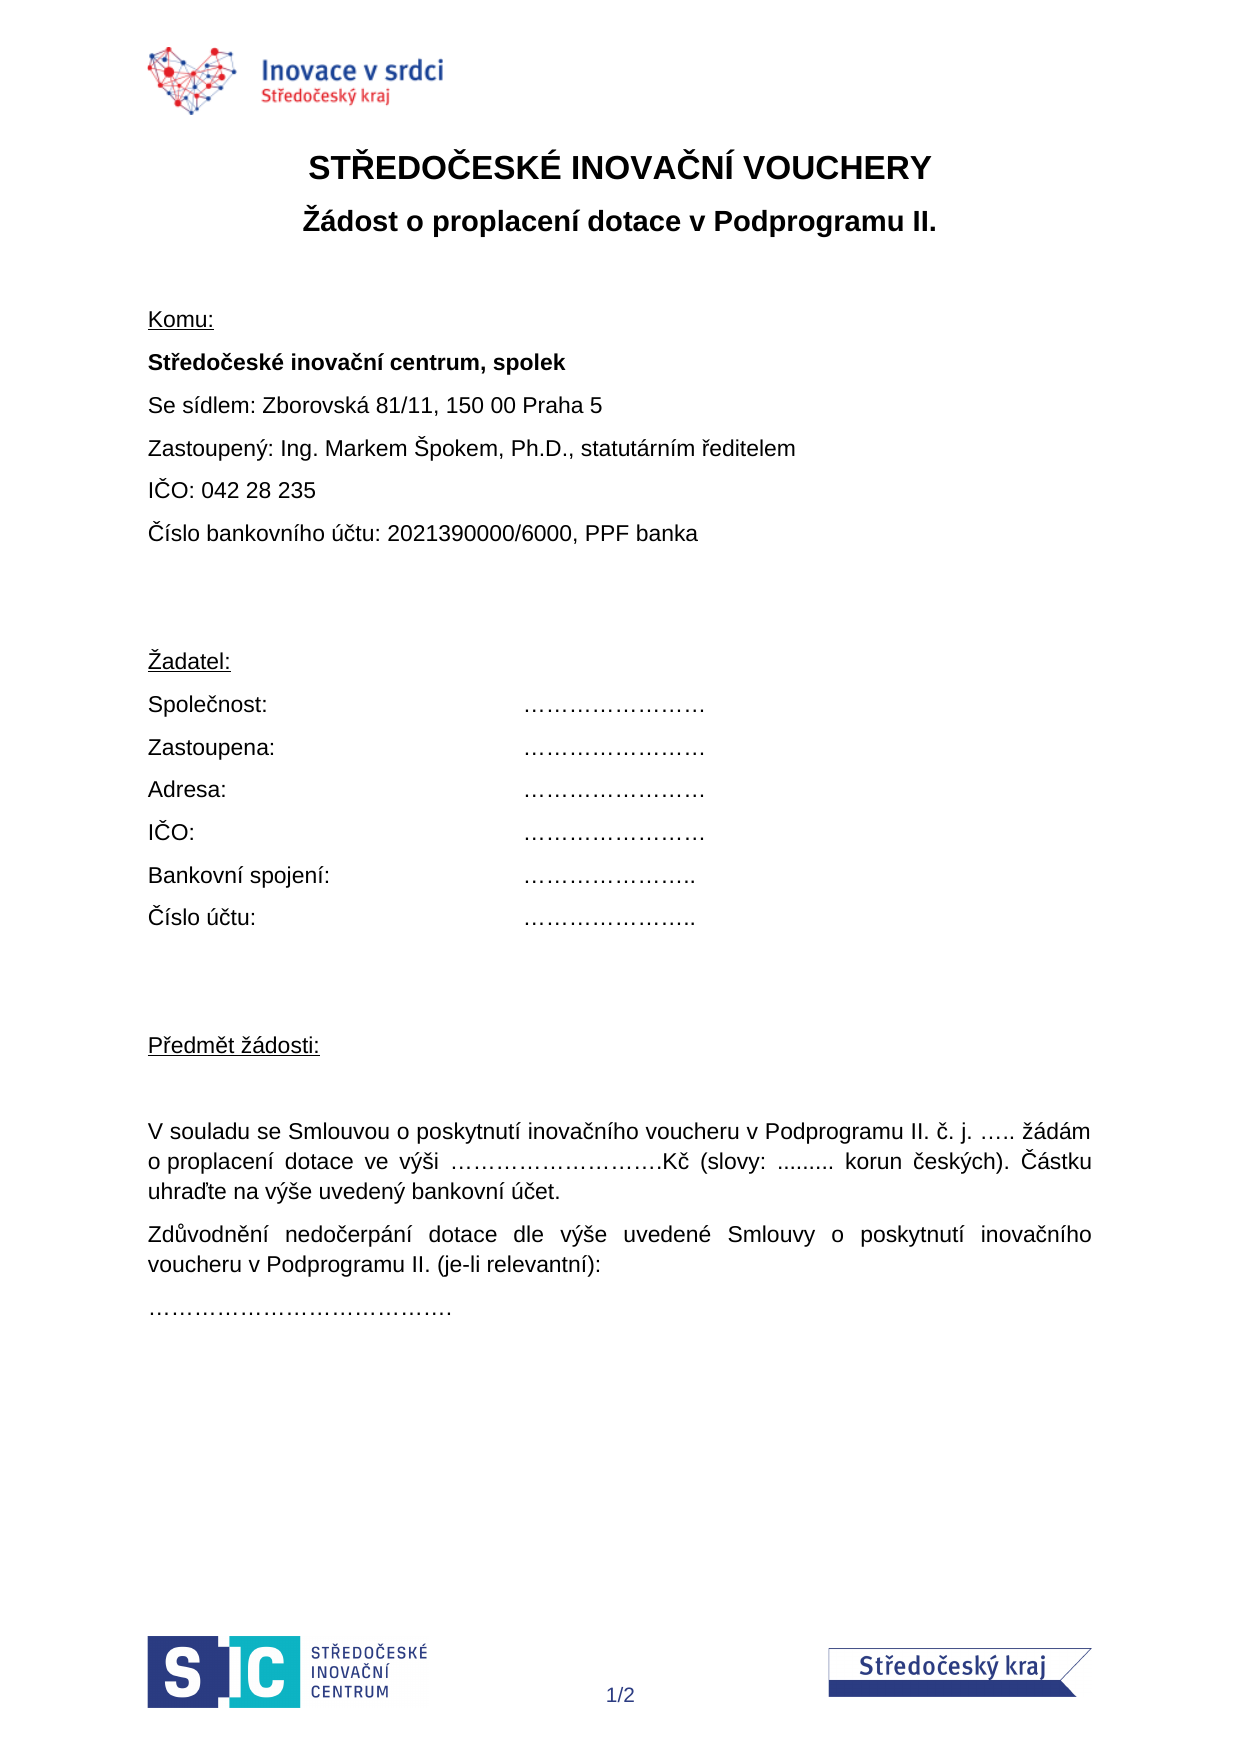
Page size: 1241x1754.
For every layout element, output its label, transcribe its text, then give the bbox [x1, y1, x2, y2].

text Se sídlem: Zborovská 81/11, 150 00 Praha 5 [148, 392, 1092, 418]
text Zastoupena: …………………… [148, 733, 1092, 760]
text V souladu se Smlouvou o poskytnutí inovačního voucheru v Podprogramu II. č. j. ….. žádám o proplacení dotace ve výši ……………………….Kč (slovy: ......... korun českých). Částku uhraďte na výše uvedený bankovní účet. [148, 1118, 1092, 1205]
text Číslo účtu: ………………….. [148, 904, 1092, 931]
text Společnost: …………………… [148, 691, 1092, 717]
text IČO: 042 28 235 [148, 477, 1092, 504]
text Zastoupený: Ing. Markem Špokem, Ph.D., statutárním ředitelem [148, 434, 1092, 461]
text Bankovní spojení: ………………….. [148, 862, 1092, 888]
picture [828, 1648, 1092, 1697]
text Adresa: …………………… [148, 776, 1092, 803]
text STŘEDOČESKÉ INOVAČNÍ VOUCHERY [148, 148, 1092, 186]
text Středočeské inovační centrum, spolek [148, 349, 1092, 376]
text …………………………………. [148, 1294, 1092, 1320]
text Žádost o proplacení dotace v Podprogramu II. [148, 204, 1092, 238]
picture [147, 1636, 429, 1708]
text Žadatel: [148, 648, 1092, 674]
text IČO: …………………… [148, 819, 1092, 845]
text Číslo bankovního účtu: 2021390000/6000, PPF banka [148, 520, 1092, 546]
text Komu: [148, 306, 1092, 333]
text Předmět žádosti: [148, 1032, 1092, 1059]
text Zdůvodnění nedočerpání dotace dle výše uvedené Smlouvy o poskytnutí inovačního voucheru v Podprogramu II. (je-li relevantní): [148, 1221, 1092, 1278]
picture [147, 47, 443, 115]
